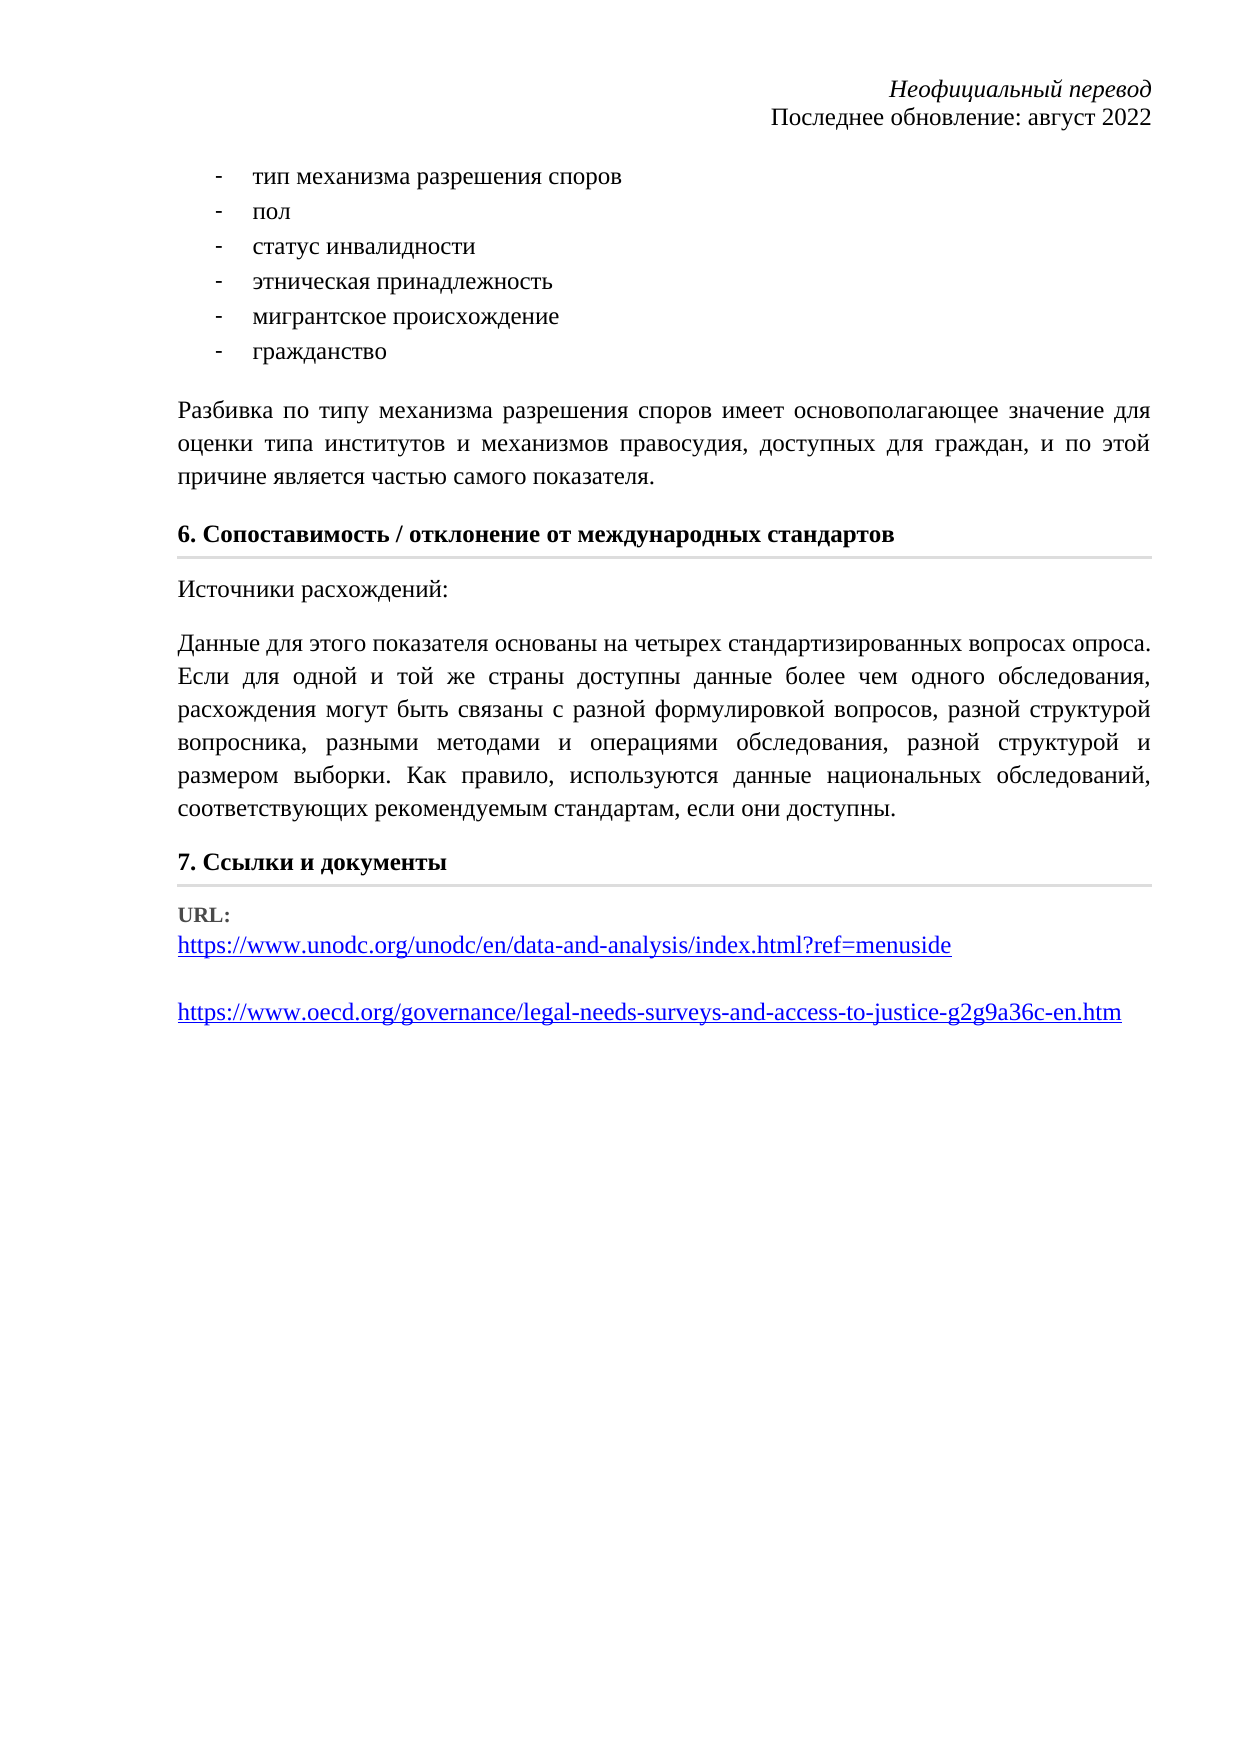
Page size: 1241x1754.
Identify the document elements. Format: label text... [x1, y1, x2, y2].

list тип механизма разрешения споров [215, 160, 1152, 191]
text Разбивка по типу механизма разрешения споров имеет основополагающее значение для оценки типа институтов и механизмов правосудия, доступных для граждан, и по этой причине является частью самого показателя. [177, 395, 1152, 490]
text Данные для этого показателя основаны на четырех стандартизированных вопросах опроса. Если для одной и той же страны доступны данные более чем одного обследования, расхождения могут быть связаны с разной формулировкой вопросов, разной структурой вопросника, разными методами и операциями обследования, разной структурой и размером выборки. Как правило, используются данные национальных обследований, соответствующих рекомендуемым стандартам, если они доступны. [177, 628, 1152, 822]
text URL: [177, 902, 1152, 927]
list мигрантское происхождение [215, 300, 1152, 331]
text https://www.oecd.org/governance/legal-needs-surveys-and-access-to-justice-g2g9a36c-en.htm [177, 997, 1152, 1025]
text 7. Ссылки и документы [177, 847, 1152, 884]
list гражданство [215, 335, 1152, 366]
text 6. Сопоставимость / отклонение от международных стандартов [177, 519, 1152, 556]
text https://www.unodc.org/unodc/en/data-and-analysis/index.html?ref=menuside [177, 931, 1152, 959]
text Источники расхождений: [177, 574, 1152, 603]
list пол [215, 195, 1152, 226]
list этническая принадлежность [215, 265, 1152, 296]
list статус инвалидности [215, 230, 1152, 261]
